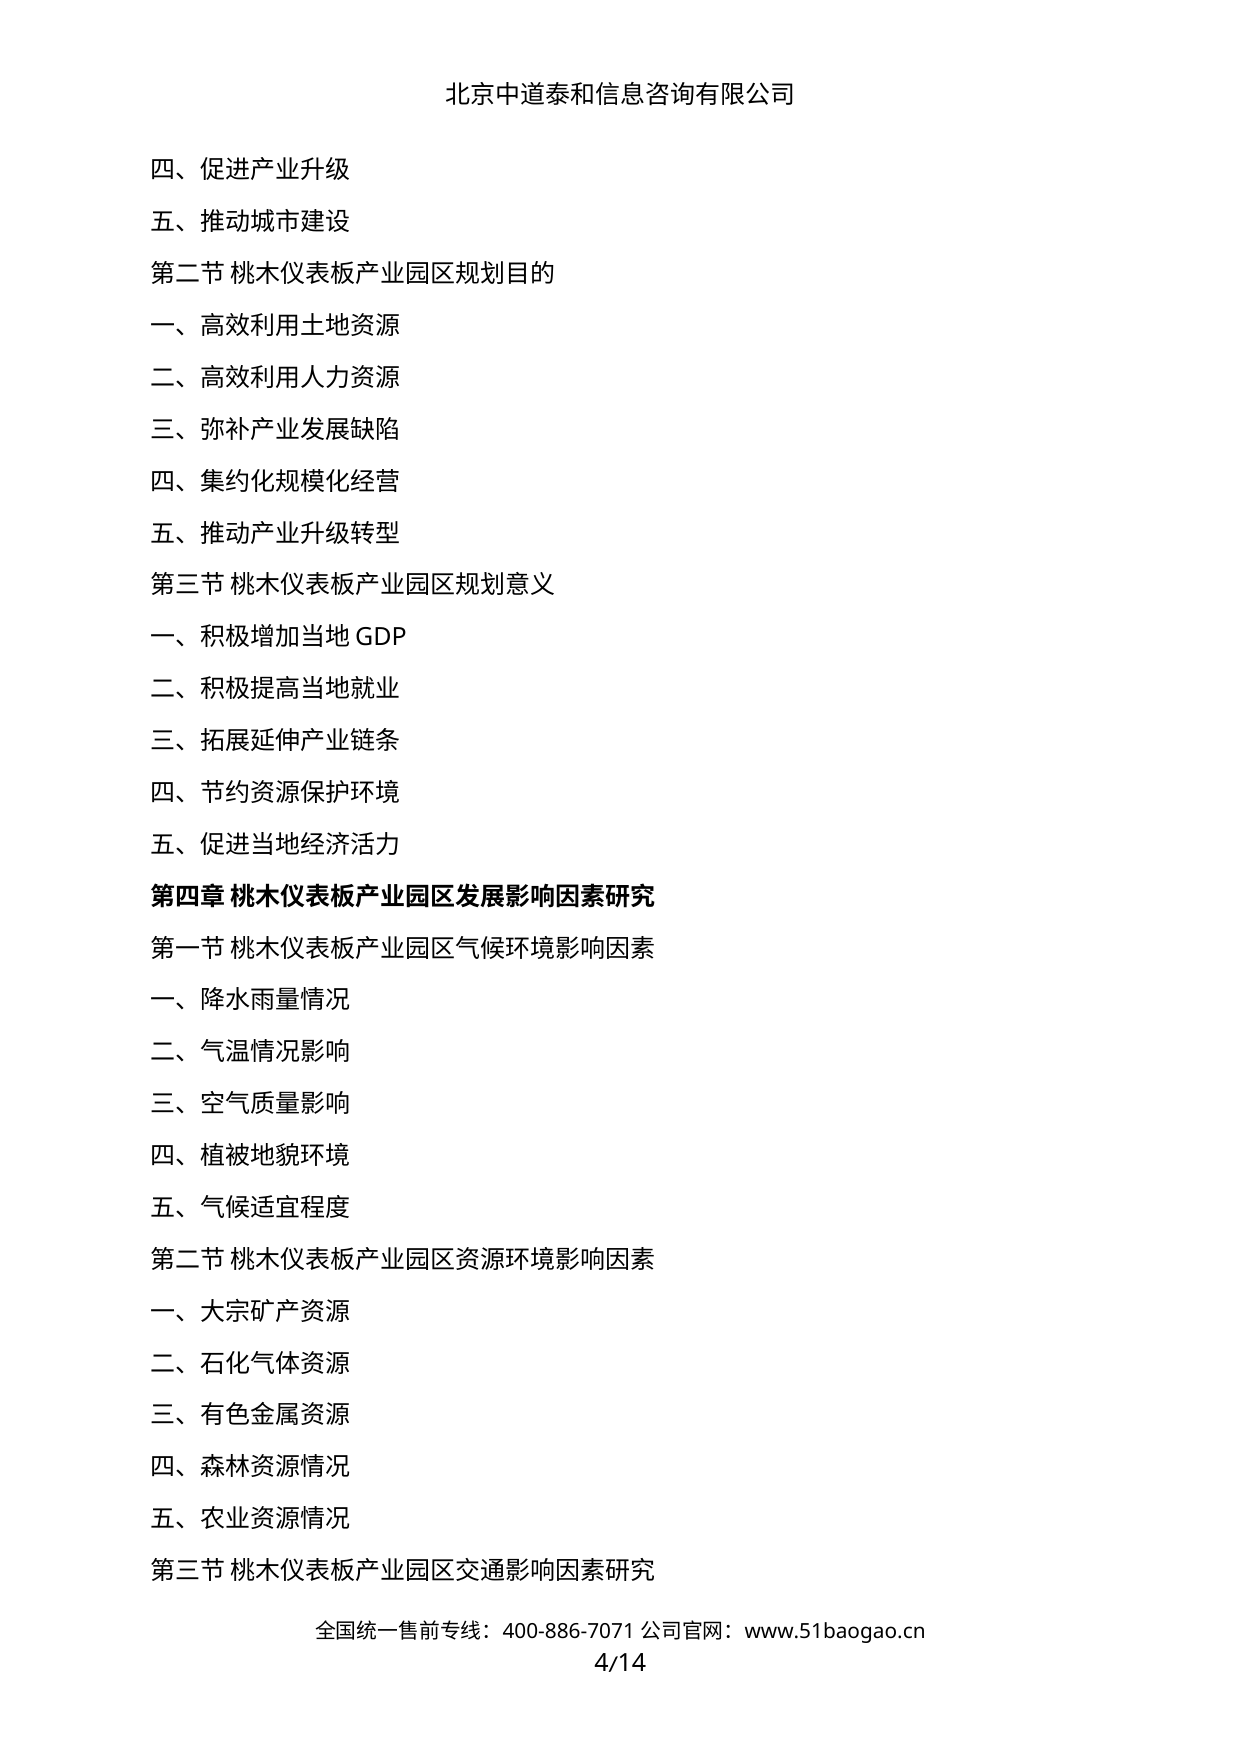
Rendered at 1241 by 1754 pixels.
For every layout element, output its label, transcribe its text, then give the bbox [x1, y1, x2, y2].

text 三、弥补产业发展缺陷 [150, 409, 1090, 446]
text 二、石化气体资源 [150, 1343, 1090, 1379]
text 一、大宗矿产资源 [150, 1291, 1090, 1327]
text 二、积极提高当地就业 [150, 669, 1090, 705]
text 第三节 桃木仪表板产业园区规划意义 [150, 565, 1090, 601]
text 第三节 桃木仪表板产业园区交通影响因素研究 [150, 1551, 1090, 1587]
text 三、拓展延伸产业链条 [150, 721, 1090, 757]
text 一、高效利用土地资源 [150, 306, 1090, 342]
text 五、促进当地经济活力 [150, 824, 1090, 861]
text 四、森林资源情况 [150, 1447, 1090, 1483]
text 一、积极增加当地GDP [150, 617, 1090, 653]
text 第二节 桃木仪表板产业园区资源环境影响因素 [150, 1239, 1090, 1276]
text 二、高效利用人力资源 [150, 357, 1090, 394]
text 第二节 桃木仪表板产业园区规划目的 [150, 254, 1090, 290]
text 二、气温情况影响 [150, 1032, 1090, 1068]
text 五、气候适宜程度 [150, 1187, 1090, 1224]
text 五、农业资源情况 [150, 1499, 1090, 1535]
text 四、促进产业升级 [150, 150, 1090, 186]
text 一、降水雨量情况 [150, 980, 1090, 1016]
text 第一节 桃木仪表板产业园区气候环境影响因素 [150, 928, 1090, 964]
text 第四章 桃木仪表板产业园区发展影响因素研究 [150, 876, 1090, 912]
text 三、空气质量影响 [150, 1084, 1090, 1120]
text 四、植被地貌环境 [150, 1136, 1090, 1172]
text 五、推动产业升级转型 [150, 513, 1090, 549]
text 三、有色金属资源 [150, 1395, 1090, 1431]
text 五、推动城市建设 [150, 202, 1090, 238]
text 四、集约化规模化经营 [150, 461, 1090, 497]
text 四、节约资源保护环境 [150, 772, 1090, 809]
